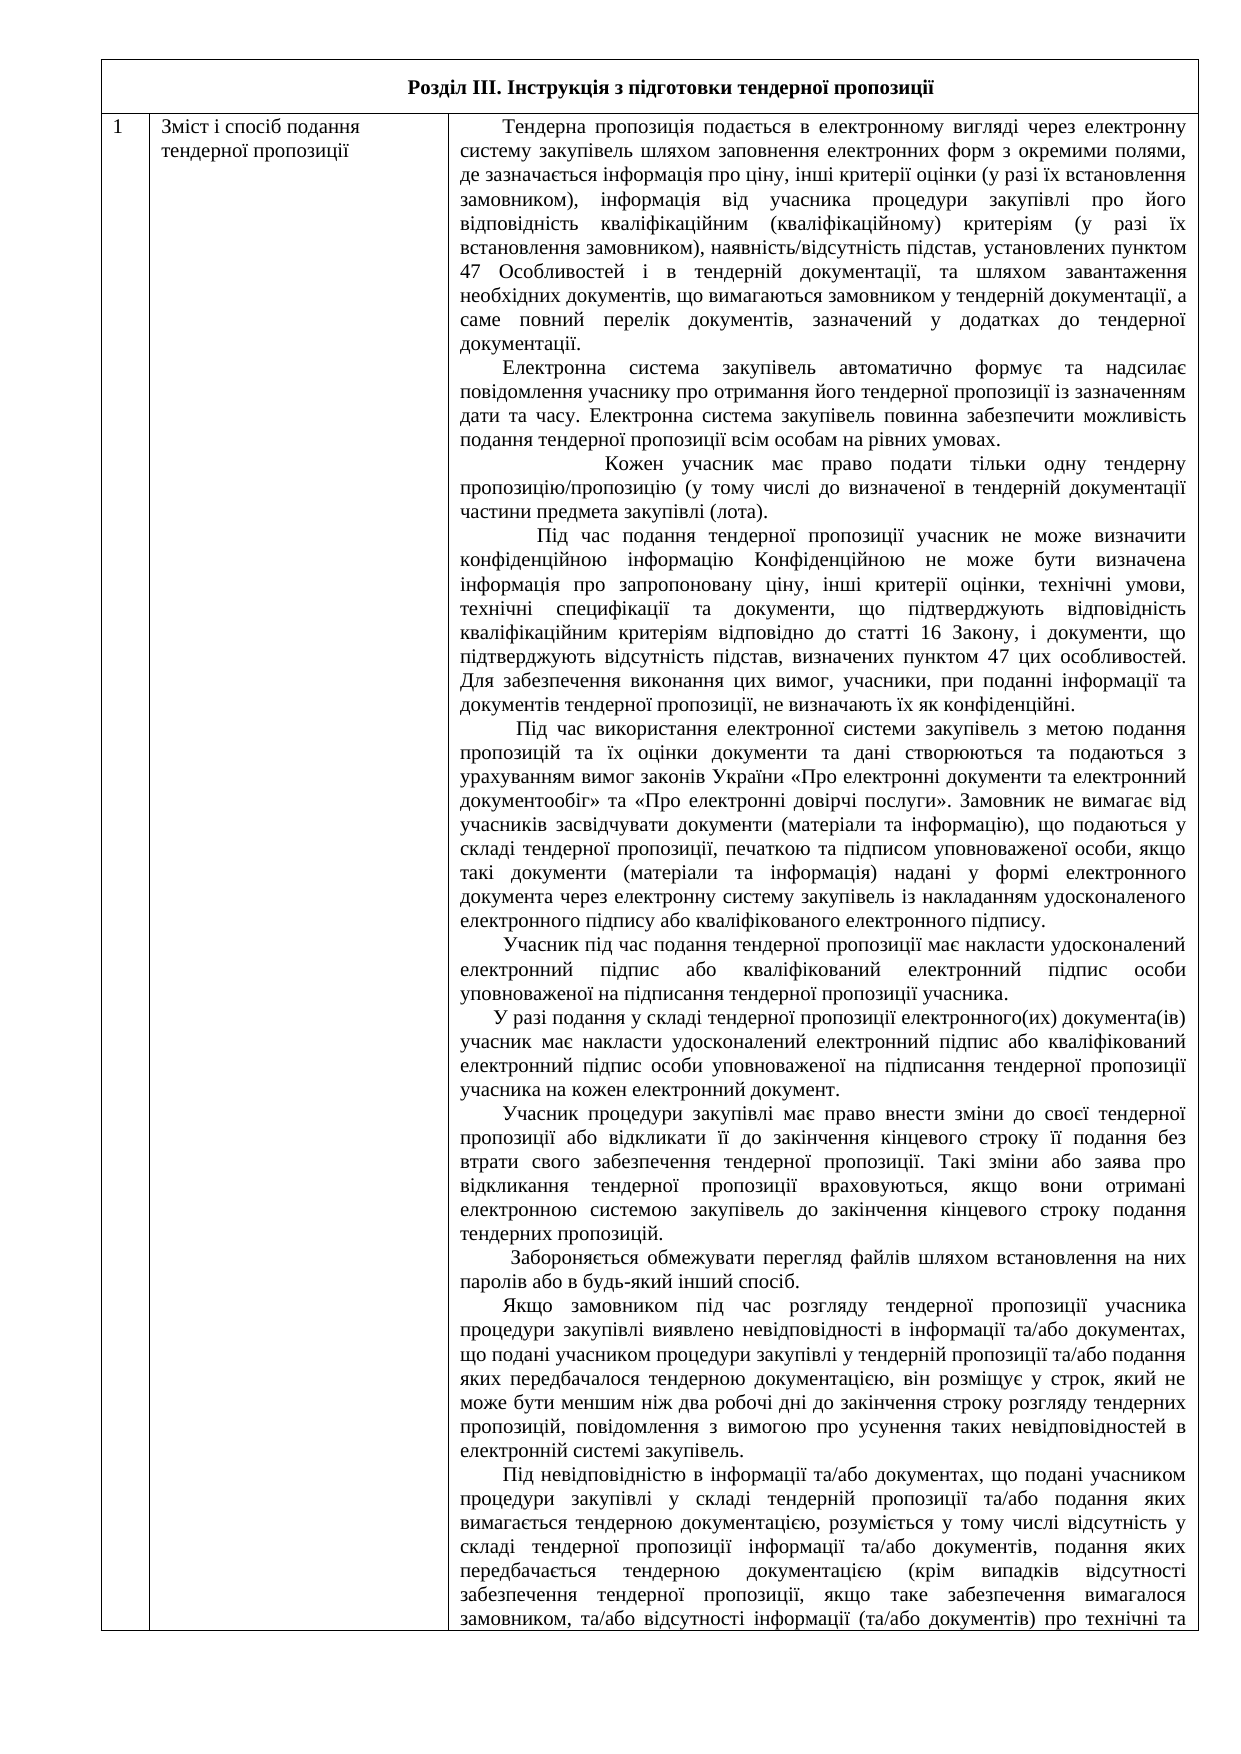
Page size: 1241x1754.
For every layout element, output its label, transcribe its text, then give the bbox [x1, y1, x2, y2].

table_cell 1 [102, 114, 149, 1630]
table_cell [449, 114, 1198, 1630]
table_cell Розділ III. Інструкція з підготовки тендерної пропозиції [102, 60, 1198, 113]
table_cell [150, 114, 448, 1630]
